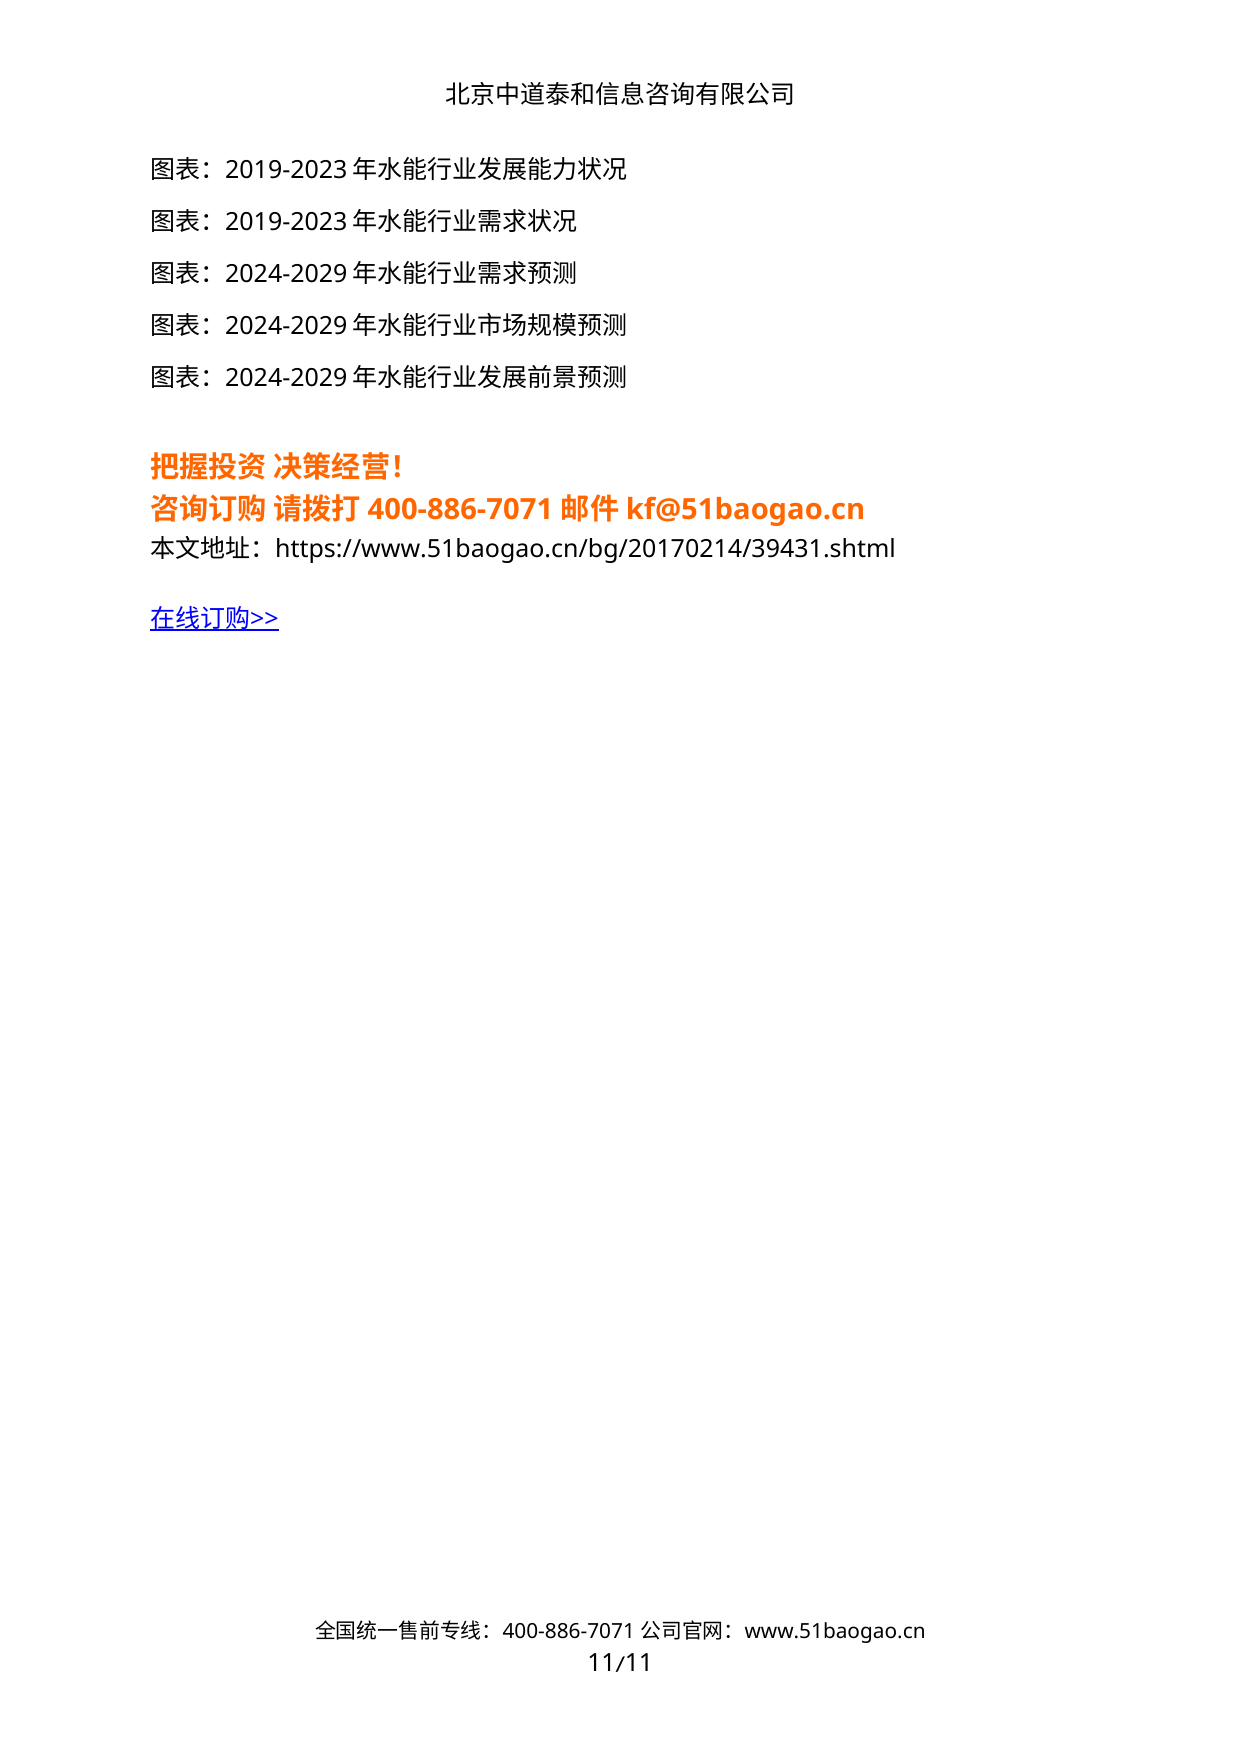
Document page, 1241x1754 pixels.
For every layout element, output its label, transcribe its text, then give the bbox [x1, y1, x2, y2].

text 在线订购>> [150, 564, 1090, 635]
text 图表：2024-2029年水能行业市场规模预测 [150, 306, 1090, 342]
text 图表：2019-2023年水能行业发展能力状况 [150, 150, 1090, 186]
text 图表：2024-2029年水能行业发展前景预测 [150, 357, 1090, 394]
text 把握投资 决策经营！咨询订购 请拨打 400-886-7071 邮件 kf@51baogao.cn本文地址：https://www.51baogao.cn/bg/20170214/39431.shtml [150, 409, 1090, 564]
text 图表：2019-2023年水能行业需求状况 [150, 202, 1090, 238]
text 图表：2024-2029年水能行业需求预测 [150, 254, 1090, 290]
